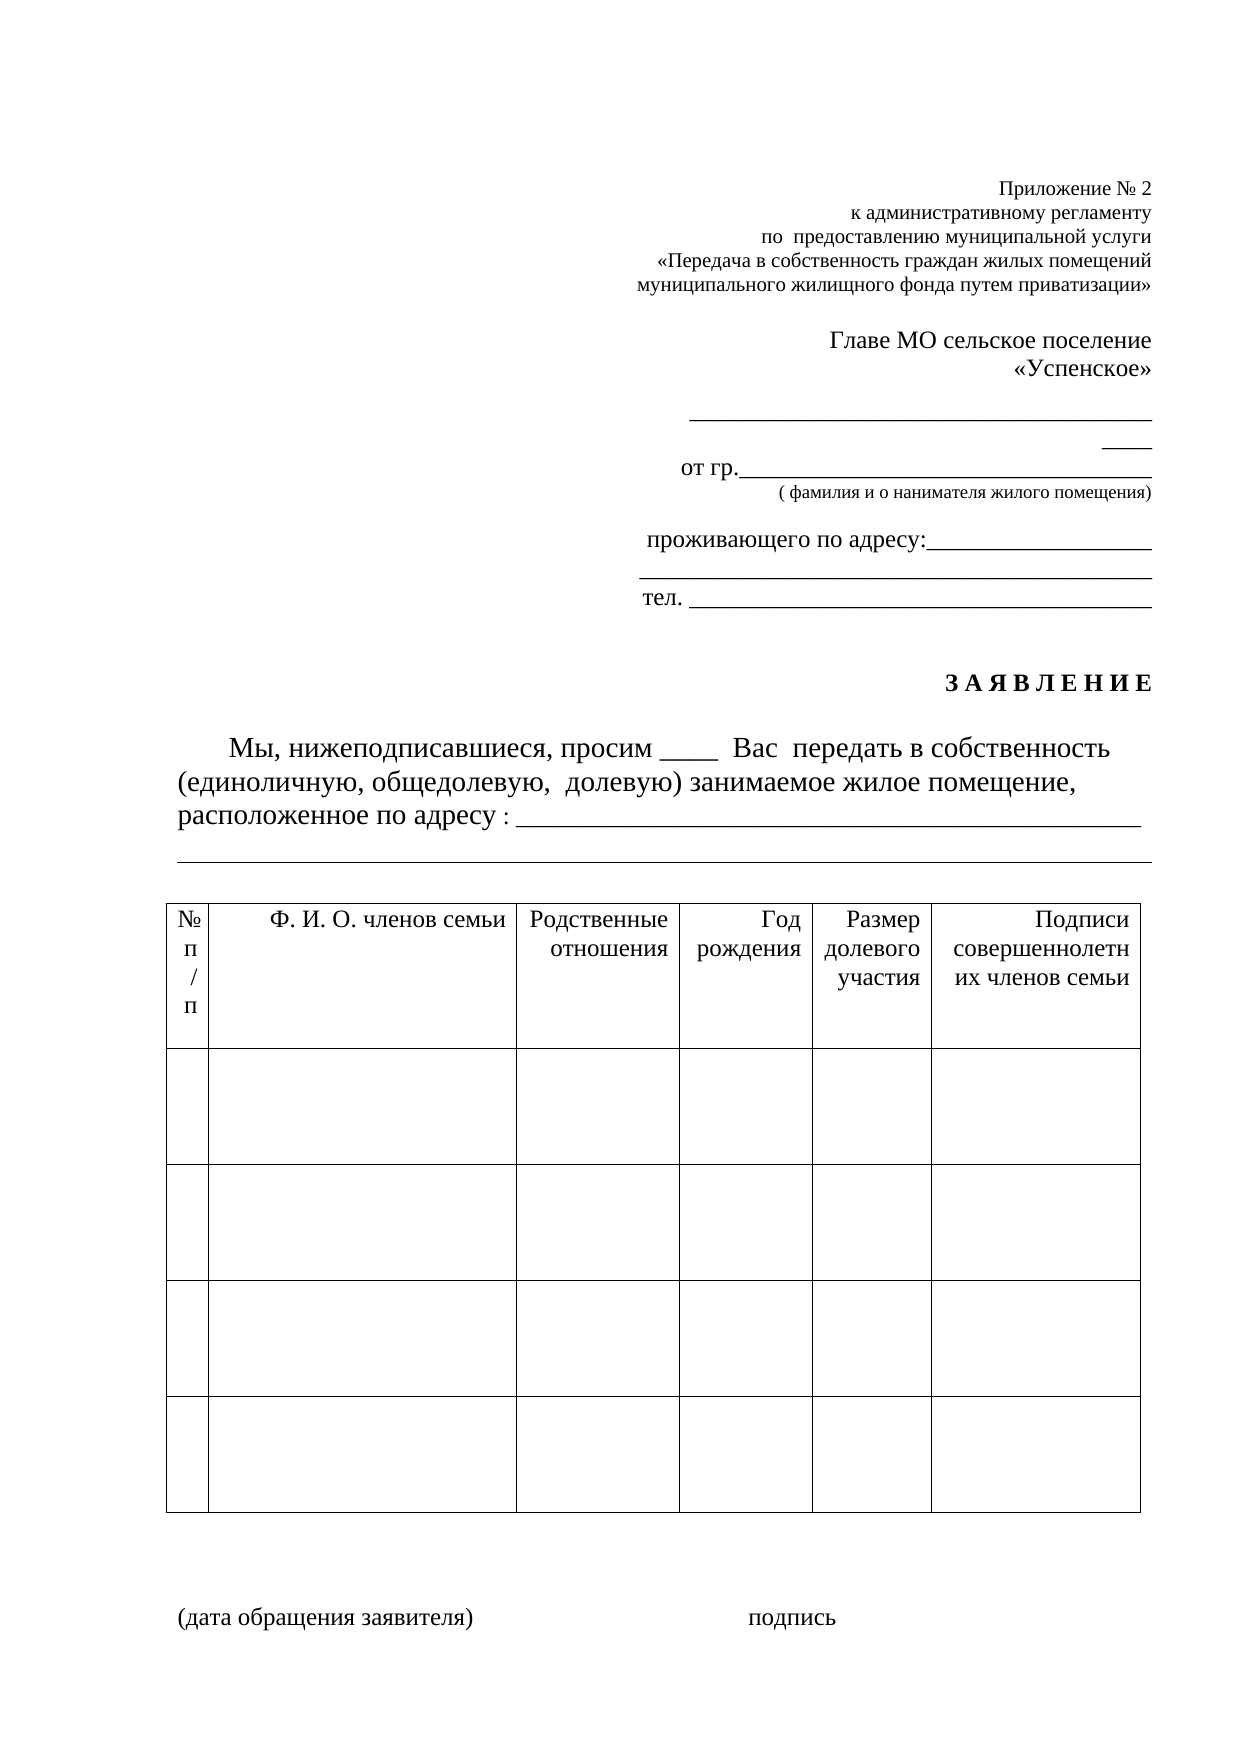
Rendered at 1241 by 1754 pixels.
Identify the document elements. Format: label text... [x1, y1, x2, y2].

text от гр._________________________________ [177, 452, 1152, 481]
table_cell [167, 1165, 208, 1280]
table_header Родственные отношения [517, 904, 679, 1048]
table_cell [167, 1049, 208, 1164]
text _________________________________________ [177, 553, 1152, 582]
text по предоставлению муниципальной услуги [177, 224, 1152, 248]
table_cell [517, 1165, 679, 1280]
table_cell [932, 1165, 1140, 1280]
table_cell [813, 1281, 931, 1396]
table_header Размер долевого участия [813, 904, 931, 1048]
table_header № п/п [167, 904, 208, 1048]
table_cell [932, 1397, 1140, 1512]
text З А Я В Л Е Н И Е [177, 668, 1152, 697]
table_header Подписи совершеннолетних членов семьи [932, 904, 1140, 1048]
table_cell [813, 1049, 931, 1164]
text Главе МО сельское поселение «Успенское» [177, 325, 1152, 382]
table_cell [517, 1049, 679, 1164]
table_header Год рождения [680, 904, 812, 1048]
table_cell [167, 1281, 208, 1396]
table_cell [209, 1049, 516, 1164]
table_cell [932, 1049, 1140, 1164]
table_cell [680, 1281, 812, 1396]
table_cell [209, 1281, 516, 1396]
text Мы, нижеподписавшиеся, проcим ____ Вас передать в собственность (единоличную, общедолевую, долевую) занимаемое жилое помещение, расположенное по адресу : __________________________________________________ [177, 730, 1152, 831]
text проживающего по адресу:__________________ [177, 524, 1152, 553]
table_cell [680, 1397, 812, 1512]
text «Передача в собственность граждан жилых помещений [177, 248, 1152, 272]
text (дата обращения заявителя) подпись [177, 1602, 1152, 1631]
table_cell [517, 1397, 679, 1512]
text _________________________________________ [177, 395, 1152, 452]
text тел. _____________________________________ [177, 582, 1152, 610]
table_cell [932, 1281, 1140, 1396]
table_cell [167, 1397, 208, 1512]
text муниципального жилищного фонда путем приватизации» [177, 272, 1152, 296]
table_cell [680, 1049, 812, 1164]
text Приложение № 2 [177, 176, 1152, 200]
table_header Ф. И. О. членов семьи [209, 904, 516, 1048]
table_cell [517, 1281, 679, 1396]
table_cell [209, 1165, 516, 1280]
text к административному регламенту [177, 200, 1152, 224]
table_cell [680, 1165, 812, 1280]
table_cell [813, 1165, 931, 1280]
table_cell [209, 1397, 516, 1512]
table_cell [813, 1397, 931, 1512]
text ( фамилия и о нанимателя жилого помещения) [177, 481, 1152, 502]
